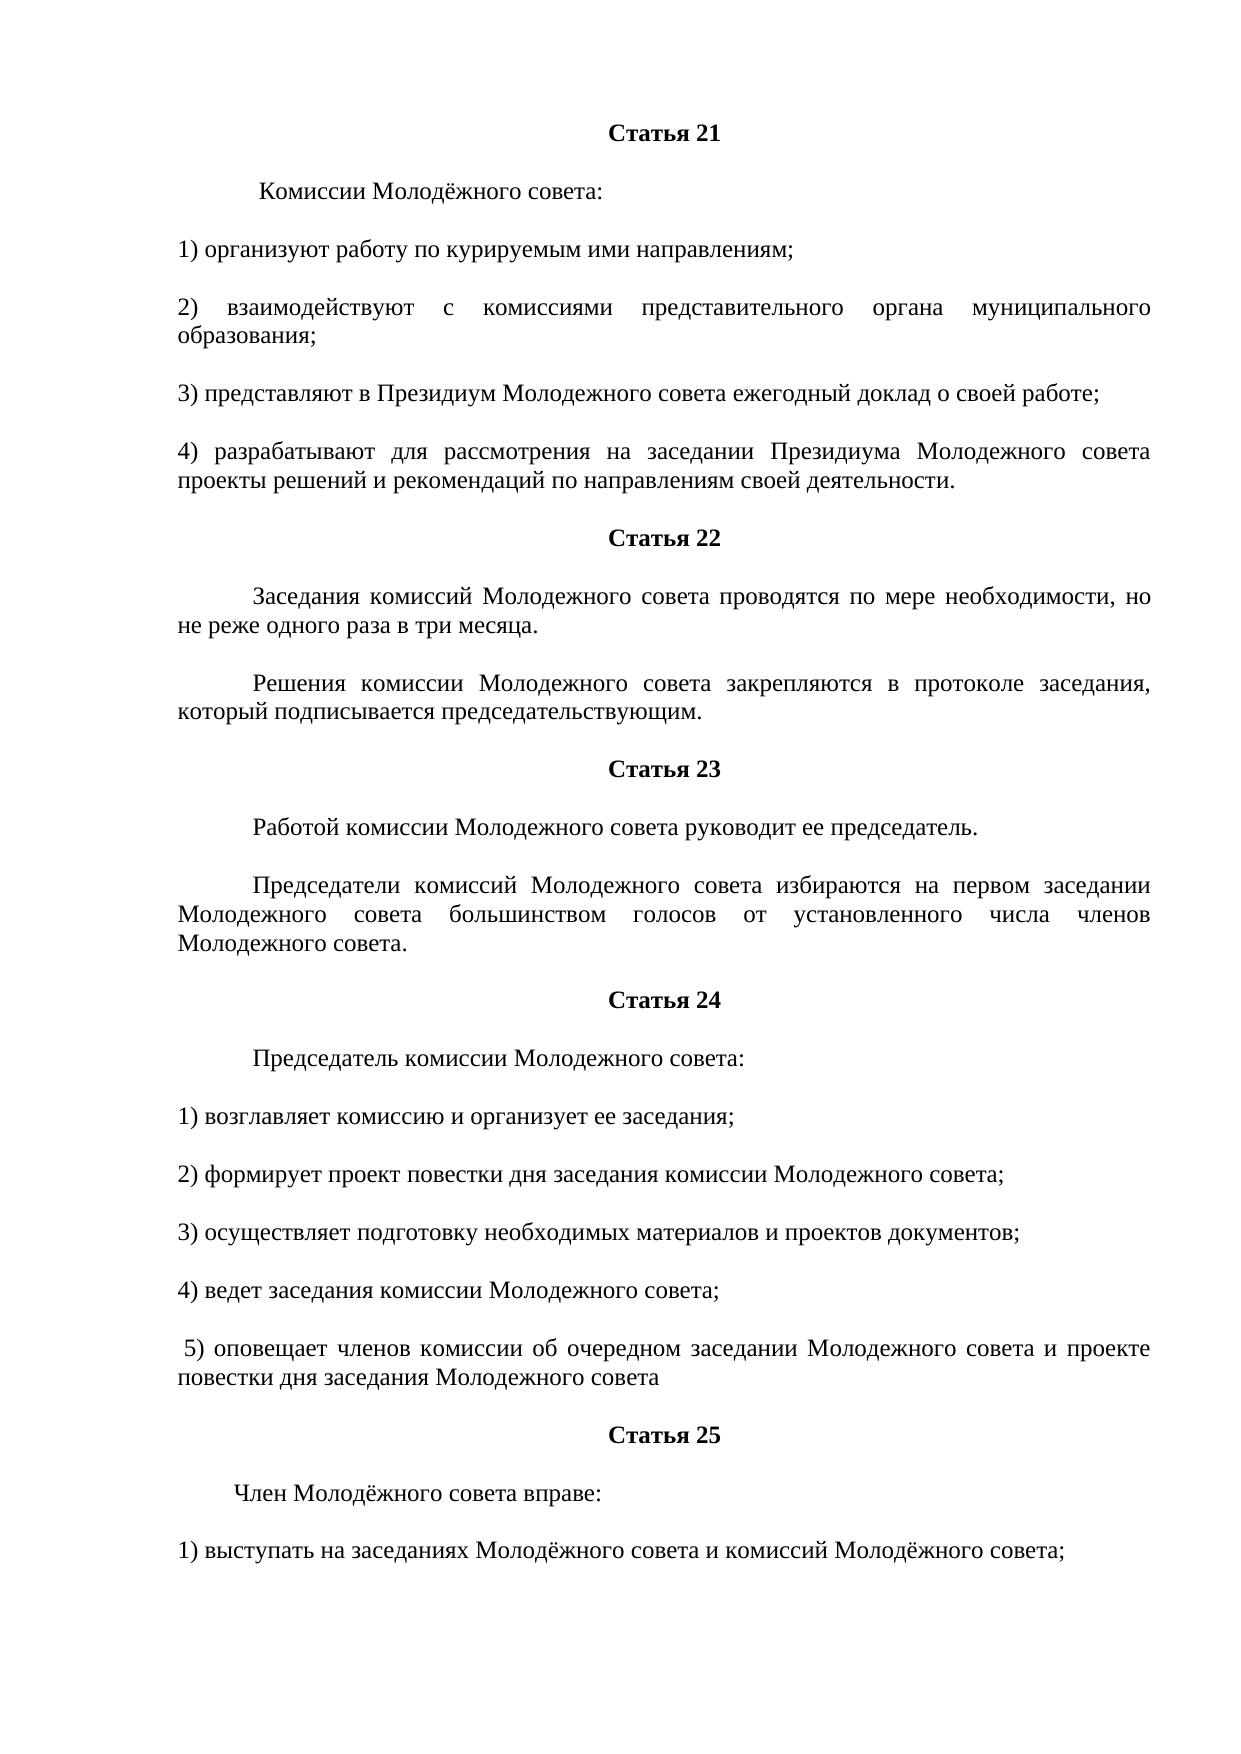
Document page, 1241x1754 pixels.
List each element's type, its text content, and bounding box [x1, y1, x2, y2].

text 2) взаимодействуют с комиссиями представительного органа муниципального образования; [177, 292, 1152, 349]
text 3) представляют в Президиум Молодежного совета ежегодный доклад о своей работе; [177, 378, 1152, 407]
text Работой комиссии Молодежного совета руководит ее председатель. [177, 812, 1152, 841]
text 4) ведет заседания комиссии Молодежного совета; [177, 1275, 1152, 1304]
text 4) разрабатывают для рассмотрения на заседании Президиума Молодежного совета проекты решений и рекомендаций по направлениям своей деятельности. [177, 436, 1152, 494]
text Статья 21 [177, 118, 1152, 147]
text Председатели комиссий Молодежного совета избираются на первом заседании Молодежного совета большинством голосов от установленного числа членов Молодежного совета. [177, 870, 1152, 956]
text 5) оповещает членов комиссии об очередном заседании Молодежного совета и проекте повестки дня заседания Молодежного совета [177, 1333, 1152, 1391]
text Статья 24 [177, 986, 1152, 1014]
text 2) формирует проект повестки дня заседания комиссии Молодежного совета; [177, 1159, 1152, 1188]
text 3) осуществляет подготовку необходимых материалов и проектов документов; [177, 1217, 1152, 1246]
text Статья 22 [177, 523, 1152, 552]
text 1) возглавляет комиссию и организует ее заседания; [177, 1101, 1152, 1130]
text Член Молодёжного совета вправе: [177, 1478, 1152, 1506]
text 1) организуют работу по курируемым ими направлениям; [177, 234, 1152, 263]
text Комиссии Молодёжного совета: [177, 176, 1152, 205]
text 1) выступать на заседаниях Молодёжного совета и комиссий Молодёжного совета; [177, 1536, 1152, 1564]
text Статья 25 [177, 1420, 1152, 1448]
text Решения комиссии Молодежного совета закрепляются в протоколе заседания, который подписывается председательствующим. [177, 668, 1152, 725]
text Председатель комиссии Молодежного совета: [177, 1043, 1152, 1072]
text Статья 23 [177, 754, 1152, 783]
text Заседания комиссий Молодежного совета проводятся по мере необходимости, но не реже одного раза в три месяца. [177, 581, 1152, 638]
